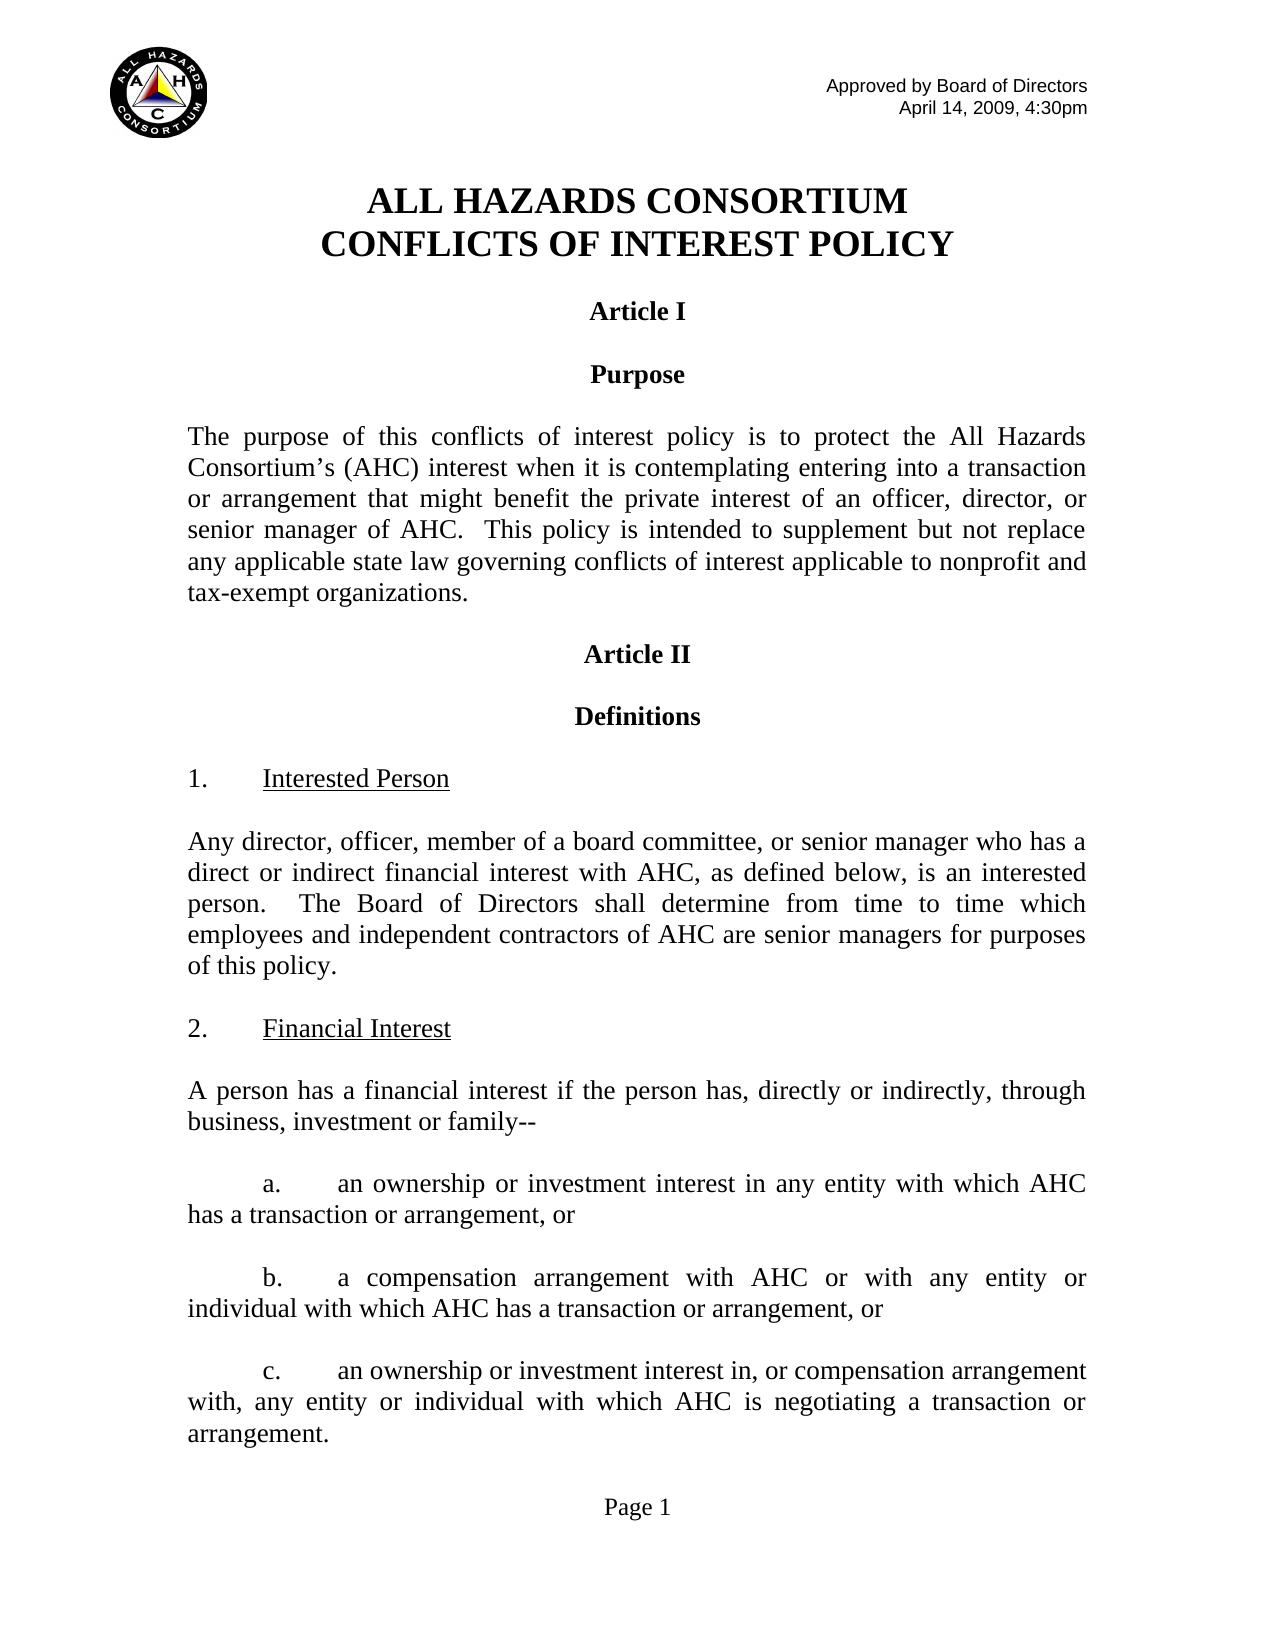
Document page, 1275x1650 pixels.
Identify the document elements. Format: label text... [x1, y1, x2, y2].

text A person has a financial interest if the person has, directly or indirectly, through business, investment or family-- [187, 1074, 1087, 1136]
text The purpose of this conflicts of interest policy is to protect the All Hazards Consortium’s (AHC) interest when it is contemplating entering into a transaction or arrangement that might benefit the private interest of an officer, director, or senior manager of AHC. This policy is intended to supplement but not replace any applicable state law governing conflicts of interest applicable to nonprofit and tax-exempt organizations. [187, 420, 1087, 607]
text 2. Financial Interest [187, 1012, 1087, 1043]
text CONFLICTS OF INTEREST POLICY [187, 221, 1087, 264]
text Any director, officer, member of a board committee, or senior manager who has a direct or indirect financial interest with AHC, as defined below, is an interested person. The Board of Directors shall determine from time to time which employees and independent contractors of AHC are senior managers for purposes of this policy. [187, 825, 1087, 981]
text Article I [187, 295, 1087, 327]
text 1. Interested Person [187, 763, 1087, 794]
text Article II [187, 638, 1087, 669]
text Purpose [187, 358, 1087, 389]
picture [109, 46, 207, 138]
text ALL HAZARDS CONSORTIUM [187, 178, 1087, 221]
text b. a compensation arrangement with AHC or with any entity or individual with which AHC has a transaction or arrangement, or [187, 1261, 1087, 1323]
text c. an ownership or investment interest in, or compensation arrangement with, any entity or individual with which AHC is negotiating a transaction or arrangement. [187, 1354, 1087, 1448]
text Definitions [187, 700, 1087, 731]
text a. an ownership or investment interest in any entity with which AHC has a transaction or arrangement, or [187, 1167, 1087, 1230]
